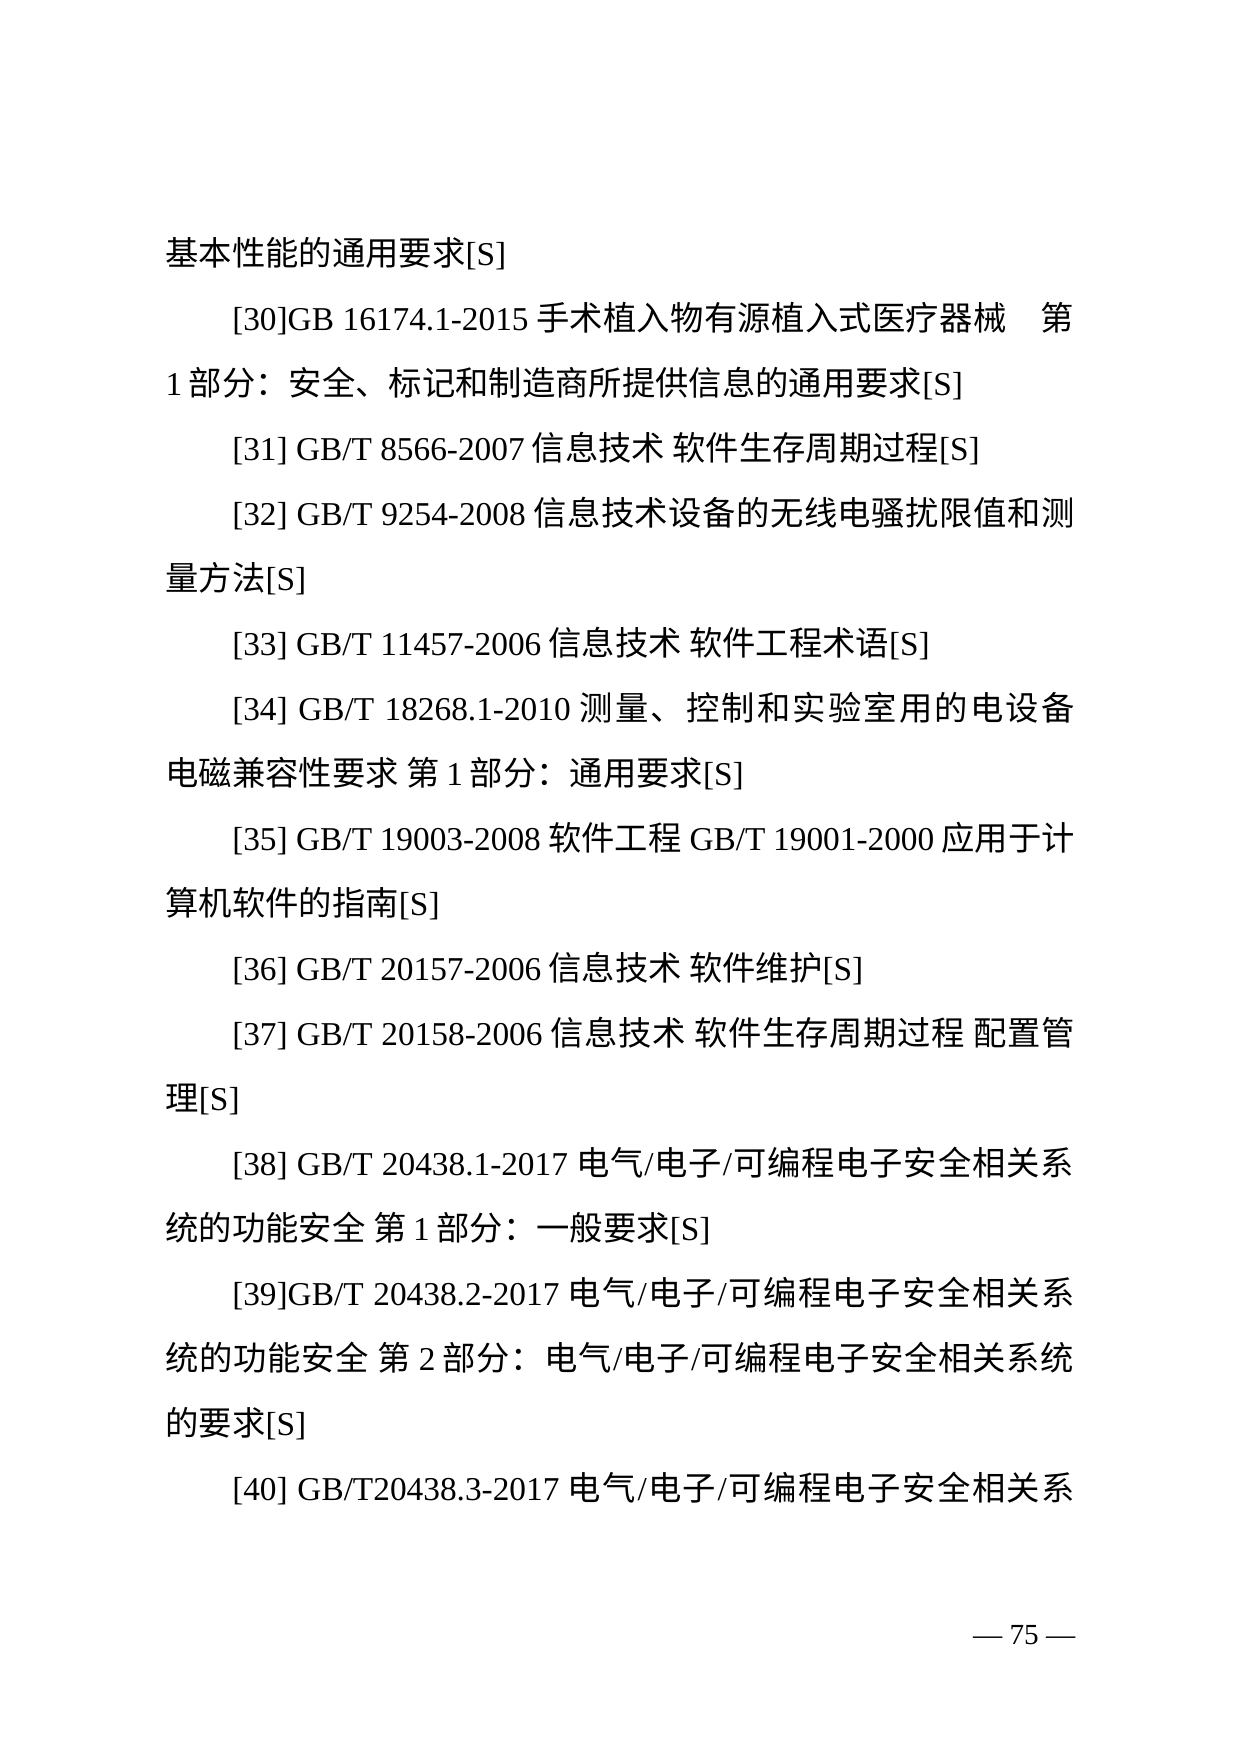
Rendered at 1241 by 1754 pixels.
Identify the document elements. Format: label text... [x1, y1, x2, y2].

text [165, 218, 1075, 283]
text [31] GB/T 8566-2007信息技术 软件生存周期过程[S] [165, 413, 1075, 478]
text [33] GB/T 11457-2006信息技术 软件工程术语[S] [165, 608, 1075, 673]
text [30]GB 16174.1-2015手术植入物有源植入式医疗器械 第1部分：安全、标记和制造商所提供信息的通用要求[S] [165, 283, 1075, 413]
text [32] GB/T 9254-2008信息技术设备的无线电骚扰限值和测量方法[S] [165, 478, 1075, 608]
text [36] GB/T 20157-2006信息技术 软件维护[S] [165, 933, 1075, 998]
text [165, 1453, 1075, 1518]
text [34] GB/T 18268.1-2010测量、控制和实验室用的电设备 电磁兼容性要求 第1部分：通用要求[S] [165, 673, 1075, 803]
text [37] GB/T 20158-2006信息技术 软件生存周期过程 配置管理[S] [165, 998, 1075, 1128]
text [35] GB/T 19003-2008软件工程 GB/T 19001-2000应用于计算机软件的指南[S] [165, 803, 1075, 933]
text [38] GB/T 20438.1-2017电气/电子/可编程电子安全相关系统的功能安全 第1部分：一般要求[S] [165, 1128, 1075, 1258]
text [39]GB/T 20438.2-2017电气/电子/可编程电子安全相关系统的功能安全 第2部分：电气/电子/可编程电子安全相关系统的要求[S] [165, 1258, 1075, 1453]
